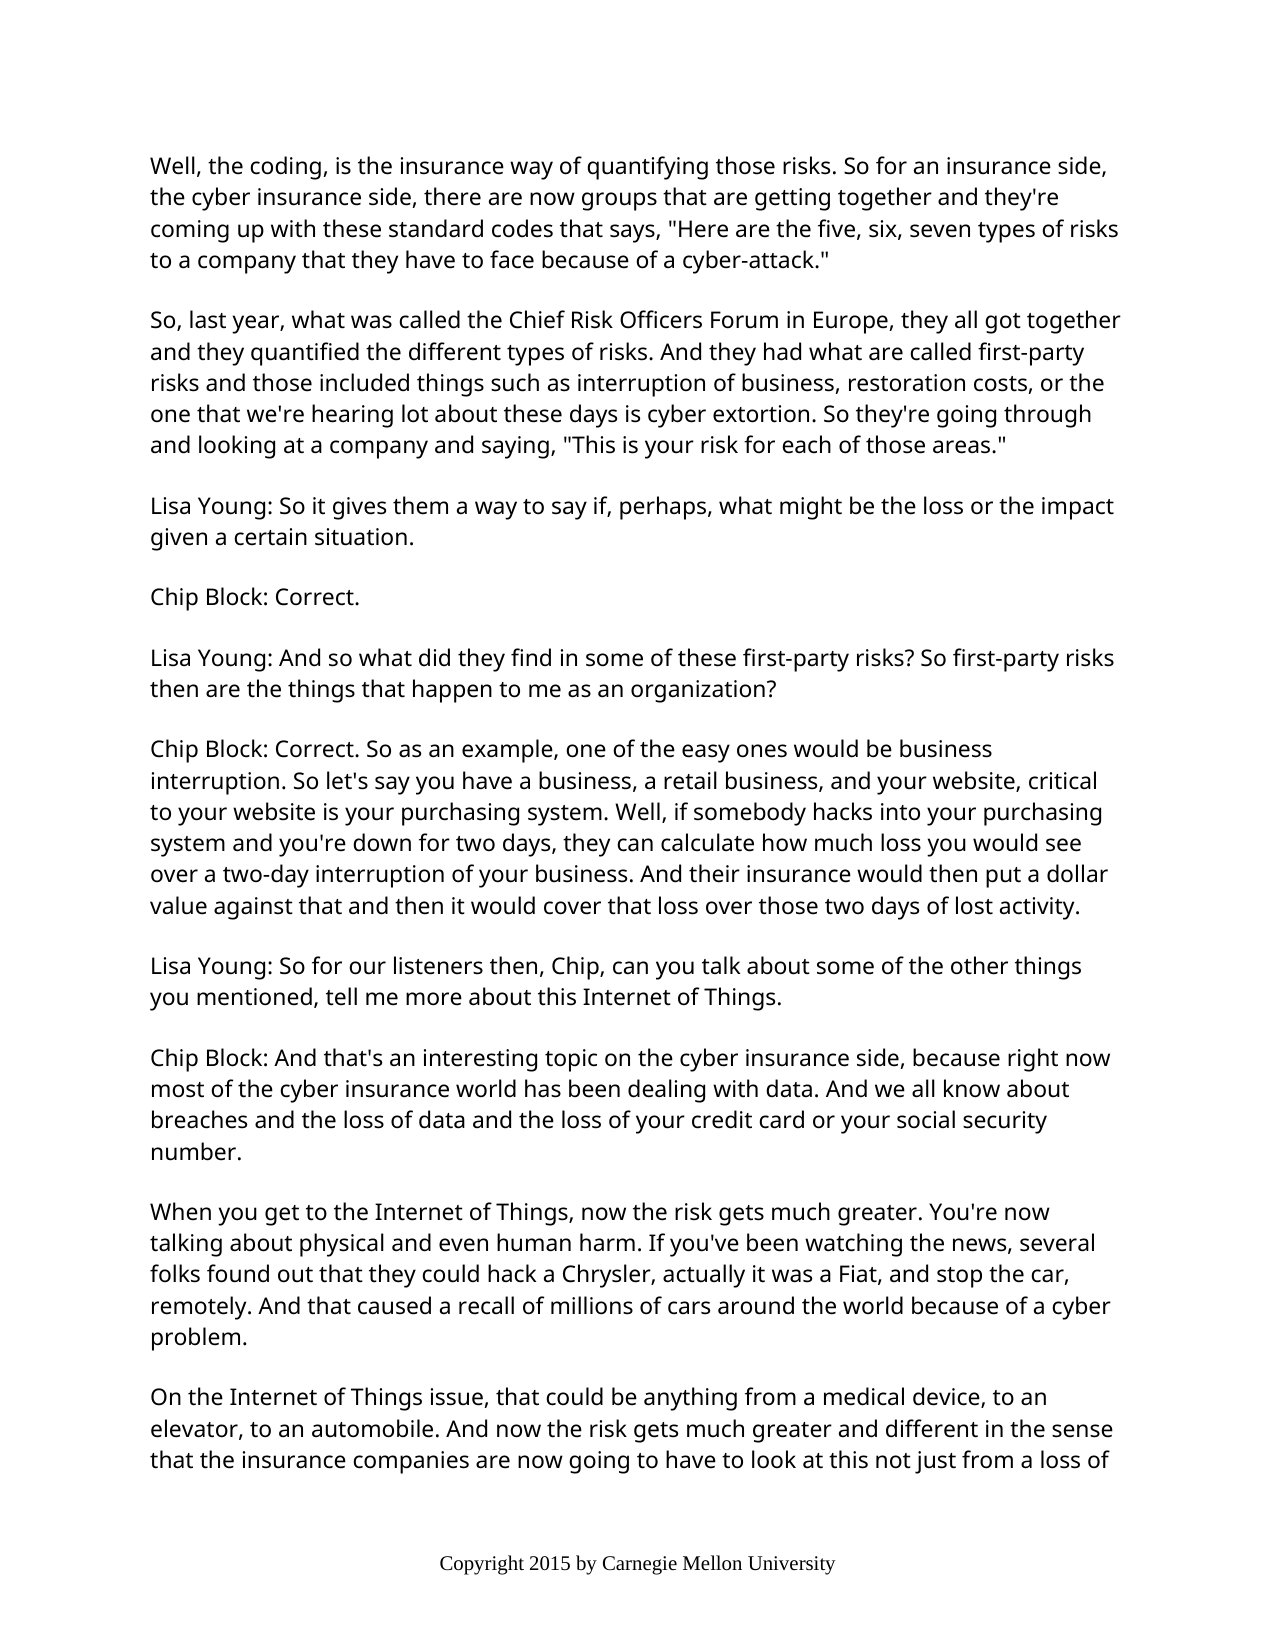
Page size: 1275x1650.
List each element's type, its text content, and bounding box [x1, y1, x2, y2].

text Chip Block: And that's an interesting topic on the cyber insurance side, because right now most of the cyber insurance world has been dealing with data. And we all know about breaches and the loss of data and the loss of your credit card or your social security number. [150, 1042, 1125, 1167]
text Well, the coding, is the insurance way of quantifying those risks. So for an insurance side, the cyber insurance side, there are now groups that are getting together and they're coming up with these standard codes that says, "Here are the five, six, seven types of risks to a company that they have to face because of a cyber-attack." [150, 150, 1125, 275]
text Chip Block: Correct. [150, 581, 1125, 612]
text So, last year, what was called the Chief Risk Officers Forum in Europe, they all got together and they quantified the different types of risks. And they had what are called first-party risks and those included things such as interruption of business, restoration costs, or the one that we're hearing lot about these days is cyber extortion. So they're going through and looking at a company and saying, "This is your risk for each of those areas." [150, 304, 1125, 460]
text Lisa Young: And so what did they find in some of these first-party risks? So first-party risks then are the things that happen to me as an organization? [150, 642, 1125, 704]
text When you get to the Internet of Things, now the risk gets much greater. You're now talking about physical and even human harm. If you've been watching the news, several folks found out that they could hack a Chrysler, actually it was a Fiat, and stop the car, remotely. And that caused a recall of millions of cars around the world because of a cyber problem. [150, 1196, 1125, 1352]
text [150, 1381, 1125, 1475]
text Lisa Young: So for our listeners then, Chip, can you talk about some of the other things you mentioned, tell me more about this Internet of Things. [150, 950, 1125, 1012]
text Lisa Young: So it gives them a way to say if, perhaps, what might be the loss or the impact given a certain situation. [150, 489, 1125, 552]
text Chip Block: Correct. So as an example, one of the easy ones would be business interruption. So let's say you have a business, a retail business, and your website, critical to your website is your purchasing system. Well, if somebody hacks into your purchasing system and you're down for two days, they can calculate how much loss you would see over a two-day interruption of your business. And their insurance would then put a dollar value against that and then it would cover that loss over those two days of lost activity. [150, 733, 1125, 921]
